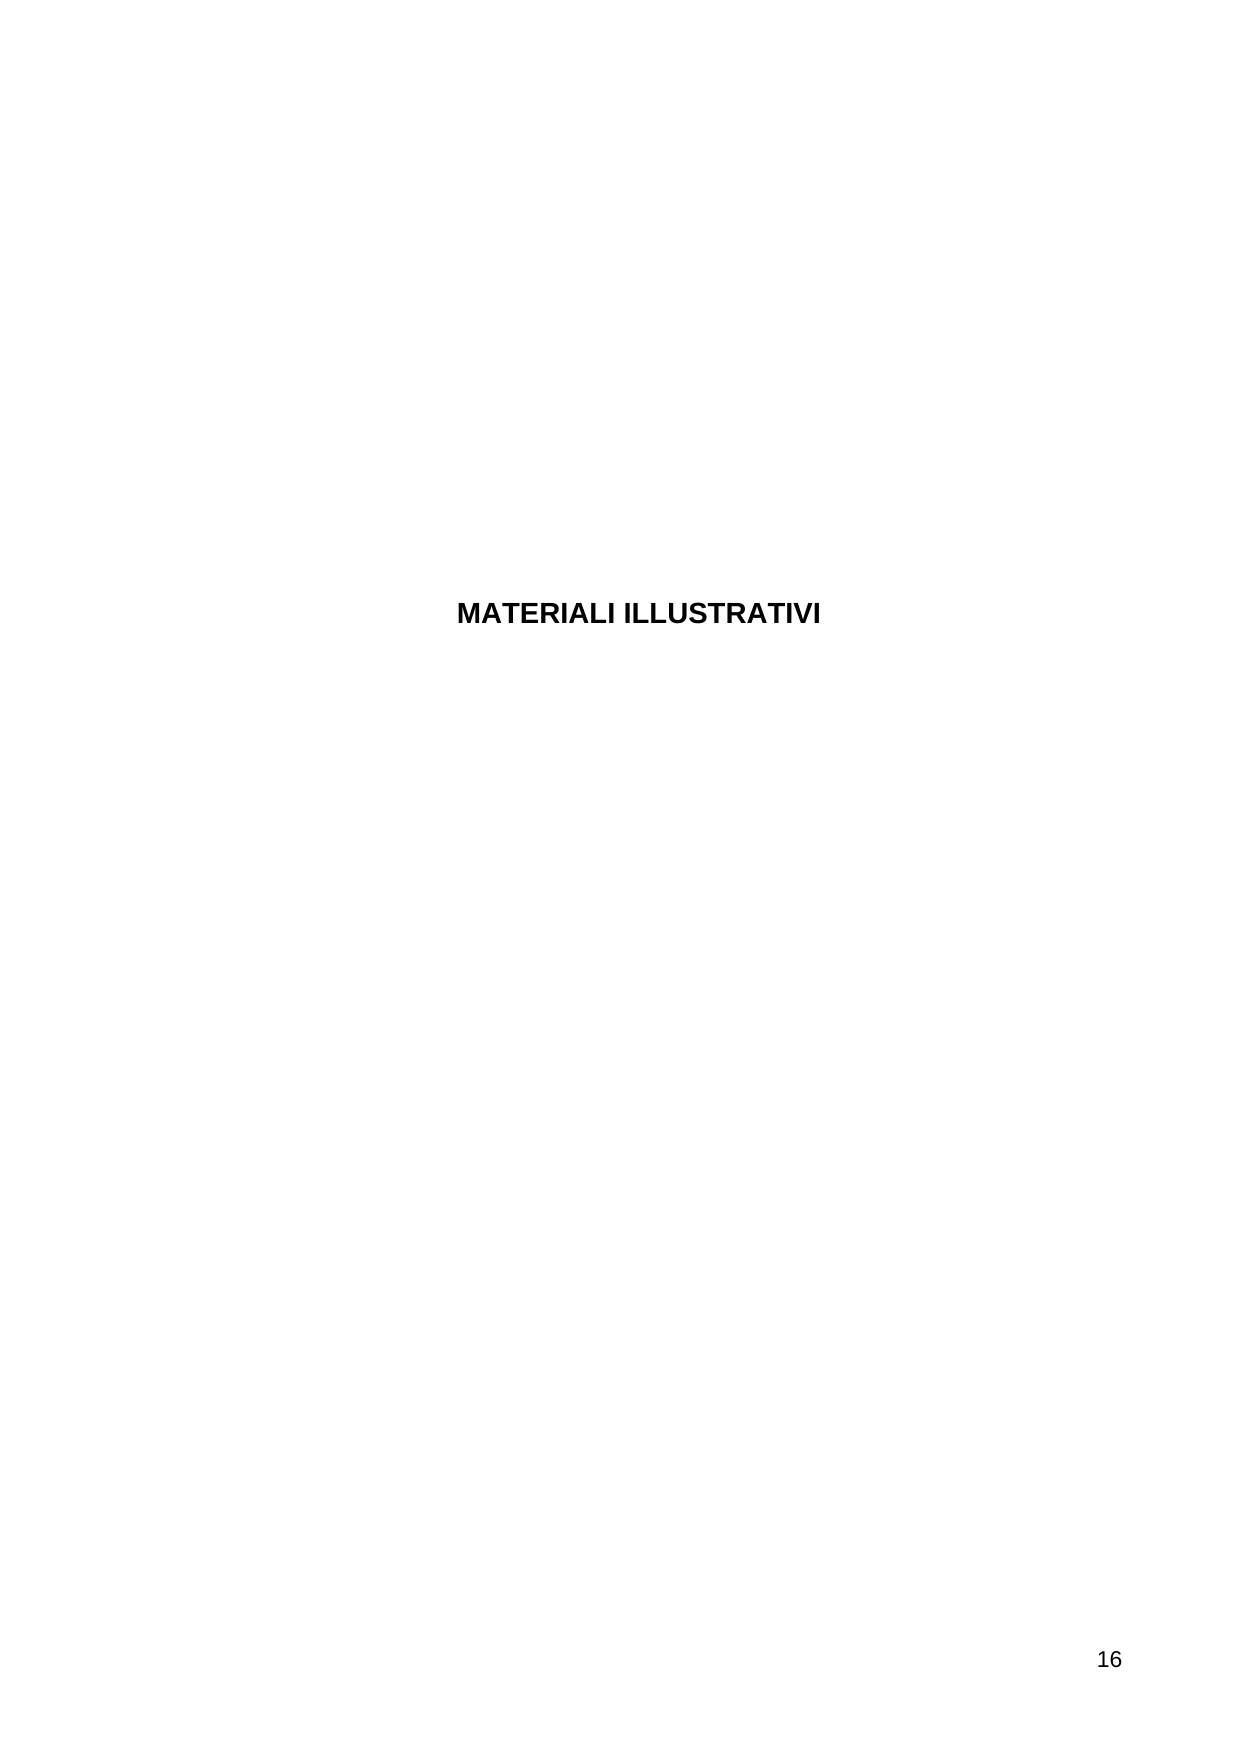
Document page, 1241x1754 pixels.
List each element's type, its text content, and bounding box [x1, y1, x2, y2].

text MATERIALI ILLUSTRATIVI [156, 596, 1122, 630]
